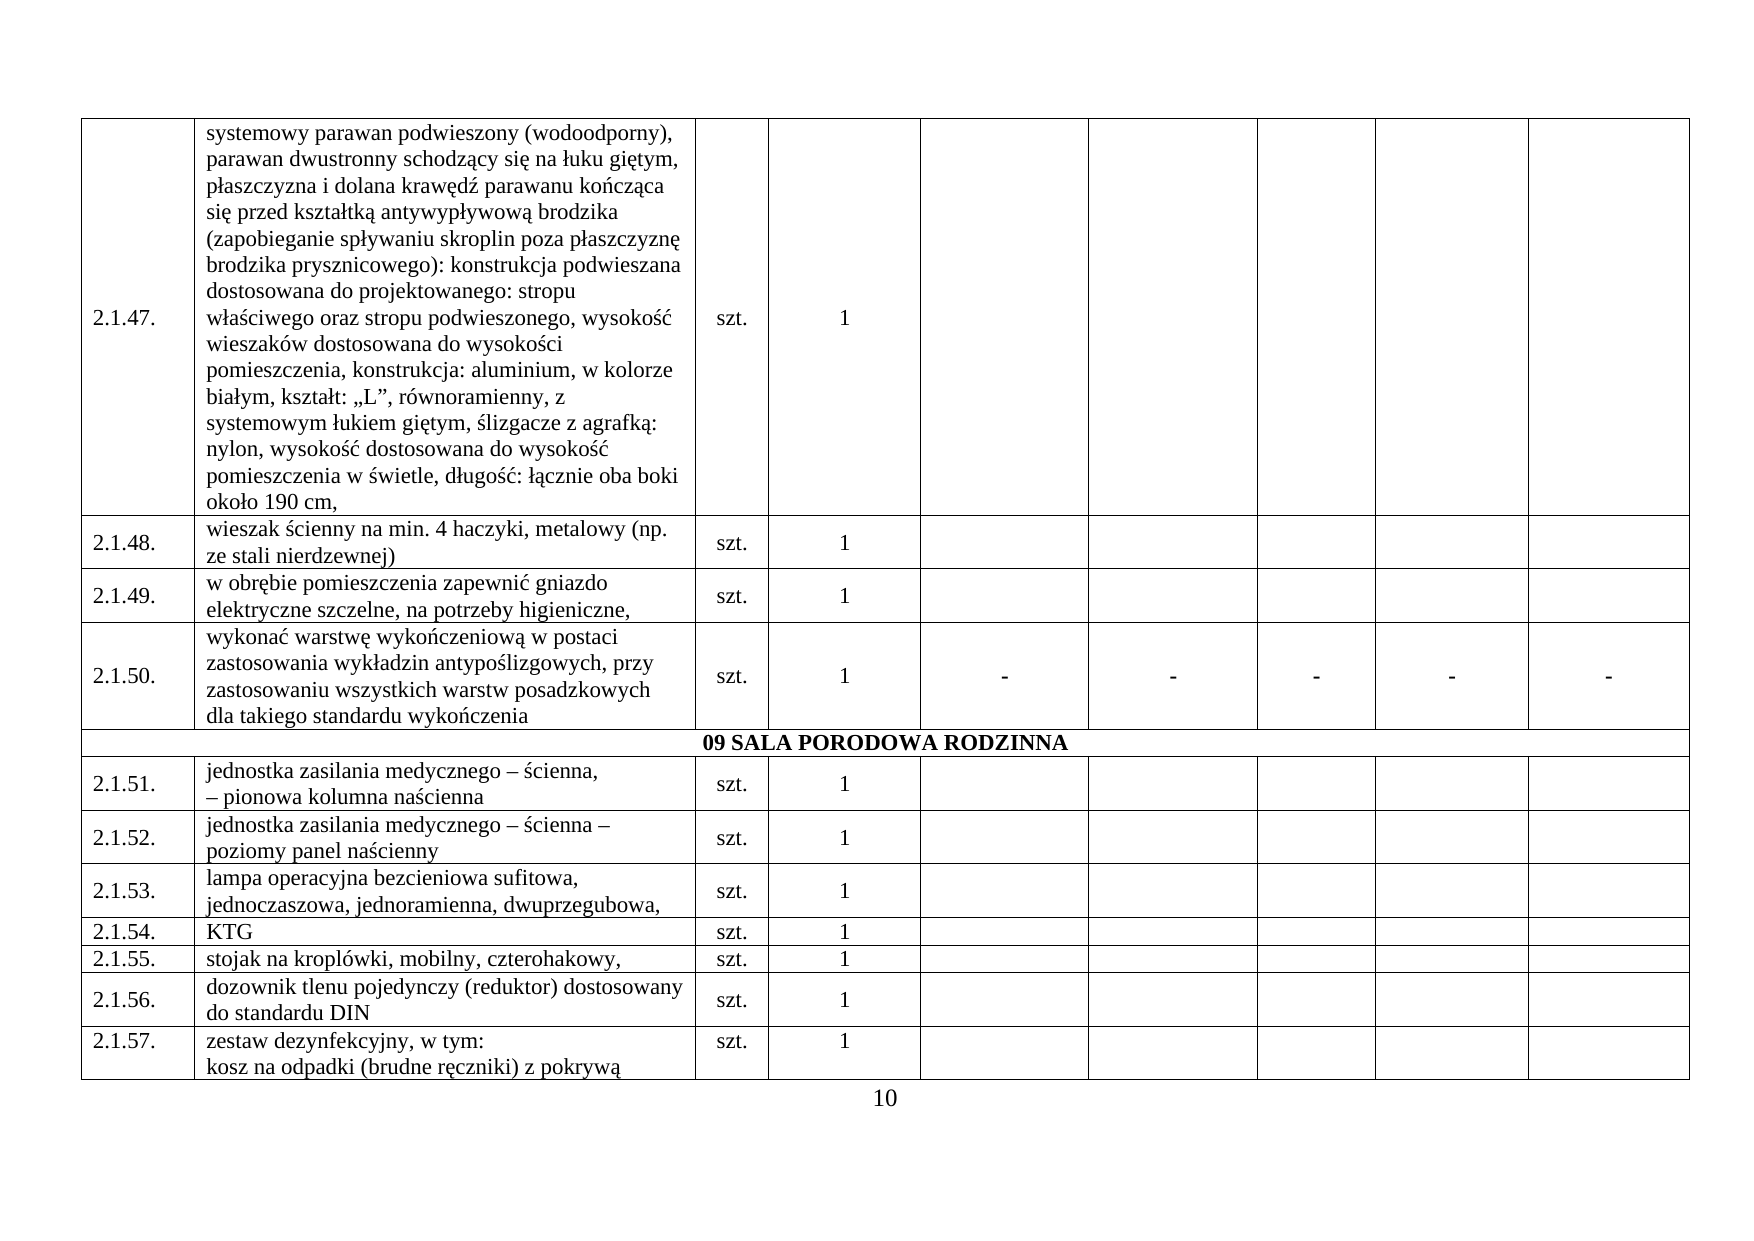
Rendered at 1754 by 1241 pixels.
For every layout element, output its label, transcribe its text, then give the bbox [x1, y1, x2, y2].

table_cell jednostka zasilania medycznego – ścienna – poziomy panel naścienny [195, 811, 695, 863]
table_cell [1089, 864, 1257, 917]
table_cell 1 [769, 1027, 920, 1079]
table_cell [1529, 946, 1689, 972]
table_cell w obrębie pomieszczenia zapewnić gniazdo elektryczne szczelne, na potrzeby higieniczne, [195, 569, 695, 622]
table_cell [195, 1027, 695, 1079]
table_cell szt. [696, 516, 768, 568]
table_cell 09 SALA PORODOWA RODZINNA [82, 730, 1689, 756]
table_cell [1376, 973, 1528, 1026]
table_cell [1089, 918, 1257, 944]
table_cell [921, 864, 1088, 917]
table_cell 1 [769, 864, 920, 917]
table_cell 2.1.49. [82, 569, 194, 622]
table_cell szt. [696, 811, 768, 863]
table_cell jednostka zasilania medycznego – ścienna, – pionowa kolumna naścienna [195, 757, 695, 809]
table_cell [1529, 973, 1689, 1026]
table_cell - [1258, 623, 1375, 728]
table_cell [1376, 946, 1528, 972]
table_cell systemowy parawan podwieszony (wodoodporny), parawan dwustronny schodzący się na łuku giętym, płaszczyzna i dolana krawędź parawanu kończąca się przed kształtką antywypływową brodzika (zapobieganie spływaniu skroplin poza płaszczyznę brodzika prysznicowego): konstrukcja podwieszana dostosowana do projektowanego: stropu właściwego oraz stropu podwieszonego, wysokość wieszaków dostosowana do wysokości pomieszczenia, konstrukcja: aluminium, w kolorze białym, kształt: „L”, równoramienny, z systemowym łukiem giętym, ślizgacze z agrafką: nylon, wysokość dostosowana do wysokość pomieszczenia w świetle, długość: łącznie oba boki około 190 cm, [195, 119, 695, 514]
table_cell [921, 1027, 1088, 1079]
table_cell [1089, 811, 1257, 863]
table_cell [1258, 569, 1375, 622]
table_cell dozownik tlenu pojedynczy (reduktor) dostosowany do standardu DIN [195, 973, 695, 1026]
table_cell 2.1.48. [82, 516, 194, 568]
table_cell [921, 119, 1088, 514]
table_cell [1529, 1027, 1689, 1079]
table_cell lampa operacyjna bezcieniowa sufitowa, jednoczaszowa, jednoramienna, dwuprzegubowa, [195, 864, 695, 917]
table_cell [1258, 757, 1375, 809]
table_cell [1376, 757, 1528, 809]
table_cell [1529, 516, 1689, 568]
table_cell [1258, 119, 1375, 514]
table_cell 2.1.54. [82, 918, 194, 944]
table_cell 1 [769, 623, 920, 728]
table_cell KTG [195, 918, 695, 944]
table_cell [921, 946, 1088, 972]
table_cell [1089, 1027, 1257, 1079]
table_cell [1376, 119, 1528, 514]
table_cell [1258, 864, 1375, 917]
table_cell [1529, 811, 1689, 863]
table_cell 1 [769, 569, 920, 622]
table_cell 2.1.52. [82, 811, 194, 863]
table_cell 1 [769, 918, 920, 944]
table_cell [1376, 811, 1528, 863]
table_cell 1 [769, 119, 920, 514]
table_cell [1376, 1027, 1528, 1079]
table_cell [1258, 1027, 1375, 1079]
table_cell [1529, 119, 1689, 514]
table_cell szt. [696, 757, 768, 809]
table_cell 1 [769, 757, 920, 809]
table_cell szt. [696, 569, 768, 622]
table_cell [1089, 119, 1257, 514]
table_cell stojak na kroplówki, mobilny, czterohakowy, [195, 946, 695, 972]
table_cell [1089, 569, 1257, 622]
table_cell [921, 516, 1088, 568]
table_cell [1529, 864, 1689, 917]
table_cell [1089, 516, 1257, 568]
table_cell szt. [696, 973, 768, 1026]
table_cell 2.1.57. [82, 1027, 194, 1079]
table_cell 2.1.56. [82, 973, 194, 1026]
table_cell 2.1.50. [82, 623, 194, 728]
table_cell szt. [696, 623, 768, 728]
table_cell 1 [769, 811, 920, 863]
table_cell - [1529, 623, 1689, 728]
table_cell [1258, 516, 1375, 568]
table_cell - [1376, 623, 1528, 728]
table_cell [1089, 757, 1257, 809]
table_cell szt. [696, 119, 768, 514]
table_cell 2.1.55. [82, 946, 194, 972]
table_cell wykonać warstwę wykończeniową w postaci zastosowania wykładzin antypoślizgowych, przy zastosowaniu wszystkich warstw posadzkowych dla takiego standardu wykończenia [195, 623, 695, 728]
table_cell 2.1.53. [82, 864, 194, 917]
table_cell [1258, 918, 1375, 944]
table_cell [921, 569, 1088, 622]
table_cell szt. [696, 864, 768, 917]
table_cell [1376, 918, 1528, 944]
table_cell [921, 973, 1088, 1026]
table_cell [921, 918, 1088, 944]
table_cell [1089, 946, 1257, 972]
table_cell [1376, 569, 1528, 622]
table_cell 1 [769, 516, 920, 568]
table_cell szt. [696, 1027, 768, 1079]
table_cell 2.1.51. [82, 757, 194, 809]
table_cell 1 [769, 973, 920, 1026]
table_cell [921, 811, 1088, 863]
table_cell - [921, 623, 1088, 728]
table_cell [1376, 864, 1528, 917]
table_cell [1258, 811, 1375, 863]
table_cell szt. [696, 918, 768, 944]
table_cell [1529, 918, 1689, 944]
table_cell [1089, 973, 1257, 1026]
table_cell 1 [769, 946, 920, 972]
table_cell [1376, 516, 1528, 568]
table_cell [1529, 569, 1689, 622]
table_cell - [1089, 623, 1257, 728]
table_cell [921, 757, 1088, 809]
table_cell [1529, 757, 1689, 809]
table_cell wieszak ścienny na min. 4 haczyki, metalowy (np. ze stali nierdzewnej) [195, 516, 695, 568]
table_cell [1258, 973, 1375, 1026]
table_cell [1258, 946, 1375, 972]
table_cell szt. [696, 946, 768, 972]
table_cell 2.1.47. [82, 119, 194, 514]
